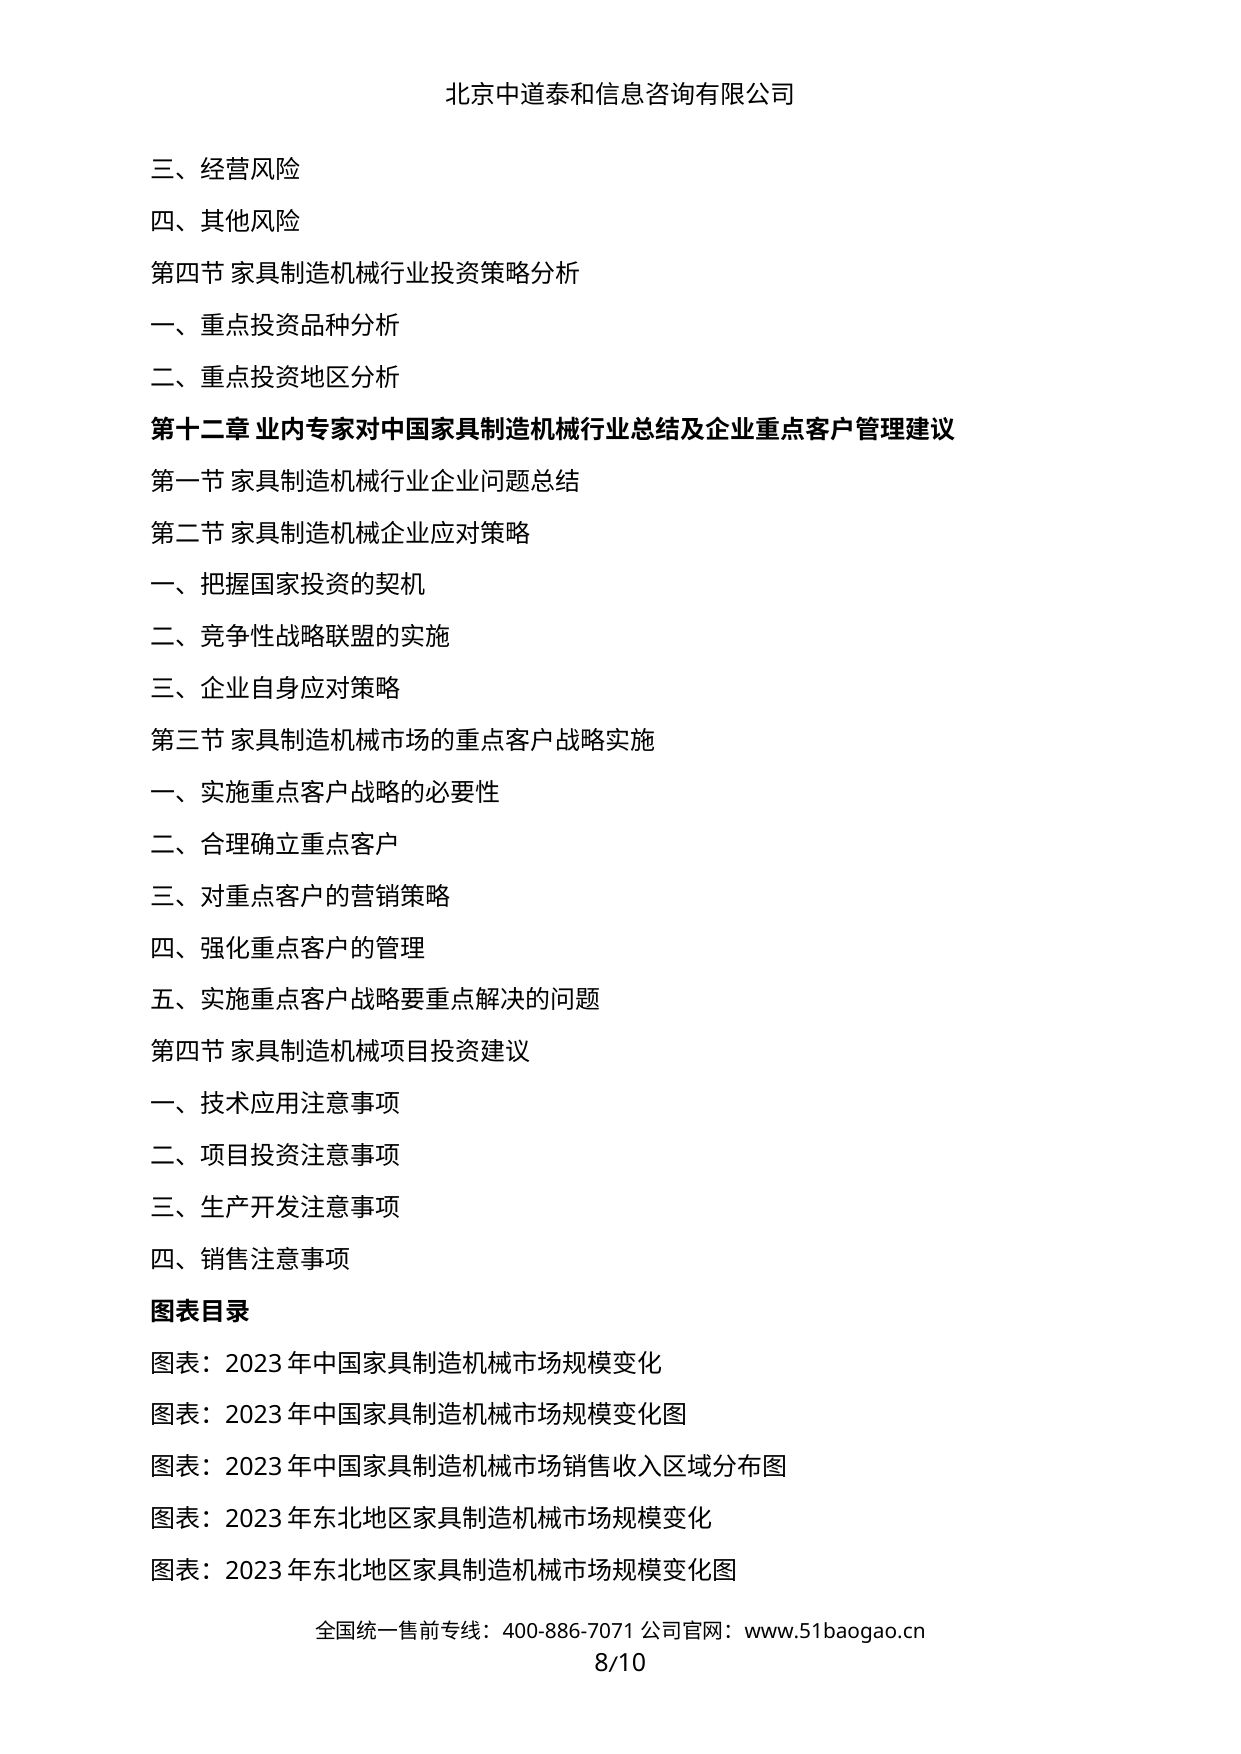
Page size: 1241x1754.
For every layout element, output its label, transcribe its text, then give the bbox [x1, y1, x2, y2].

text 第一节 家具制造机械行业企业问题总结 [150, 461, 1090, 497]
text 三、生产开发注意事项 [150, 1187, 1090, 1224]
text 第二节 家具制造机械企业应对策略 [150, 513, 1090, 549]
text 三、经营风险 [150, 150, 1090, 186]
text 四、其他风险 [150, 202, 1090, 238]
text 四、销售注意事项 [150, 1239, 1090, 1276]
text 一、技术应用注意事项 [150, 1084, 1090, 1120]
text 一、重点投资品种分析 [150, 306, 1090, 342]
text 三、企业自身应对策略 [150, 669, 1090, 705]
text 二、项目投资注意事项 [150, 1136, 1090, 1172]
text 第四节 家具制造机械行业投资策略分析 [150, 254, 1090, 290]
text 第十二章 业内专家对中国家具制造机械行业总结及企业重点客户管理建议 [150, 409, 1090, 446]
text 图表：2023年中国家具制造机械市场销售收入区域分布图 [150, 1447, 1090, 1483]
text 一、实施重点客户战略的必要性 [150, 772, 1090, 809]
text 第三节 家具制造机械市场的重点客户战略实施 [150, 721, 1090, 757]
text 图表目录 [150, 1291, 1090, 1327]
text 四、强化重点客户的管理 [150, 928, 1090, 964]
text 图表：2023年中国家具制造机械市场规模变化 [150, 1343, 1090, 1379]
text 图表：2023年东北地区家具制造机械市场规模变化图 [150, 1551, 1090, 1587]
text 三、对重点客户的营销策略 [150, 876, 1090, 912]
text 第四节 家具制造机械项目投资建议 [150, 1032, 1090, 1068]
text 图表：2023年中国家具制造机械市场规模变化图 [150, 1395, 1090, 1431]
text 一、把握国家投资的契机 [150, 565, 1090, 601]
text 二、重点投资地区分析 [150, 357, 1090, 394]
text 五、实施重点客户战略要重点解决的问题 [150, 980, 1090, 1016]
text 图表：2023年东北地区家具制造机械市场规模变化 [150, 1499, 1090, 1535]
text 二、合理确立重点客户 [150, 824, 1090, 861]
text 二、竞争性战略联盟的实施 [150, 617, 1090, 653]
